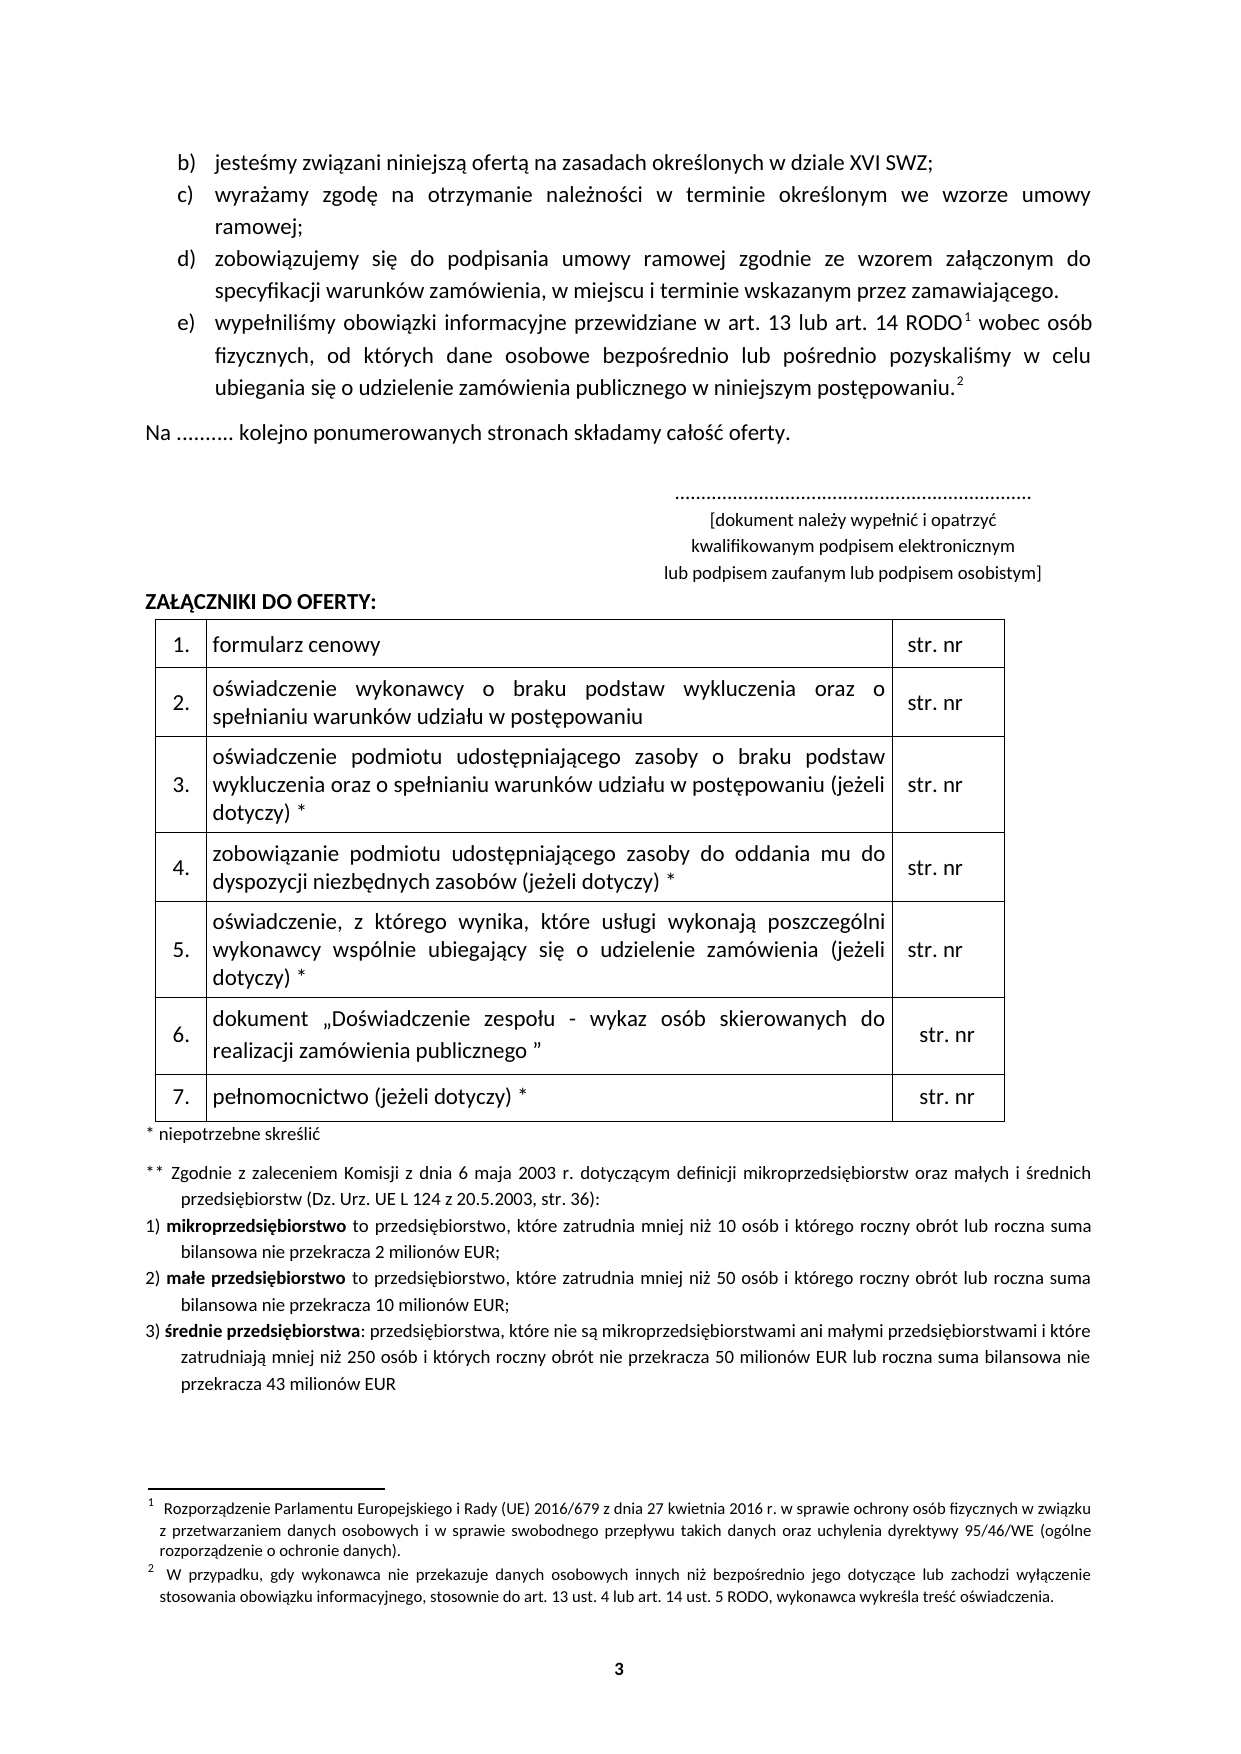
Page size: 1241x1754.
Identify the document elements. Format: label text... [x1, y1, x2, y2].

table_header [156, 620, 206, 667]
text 3) średnie przedsiębiorstwa: przedsiębiorstwa, które nie są mikroprzedsiębiorstwami ani małymi przedsiębiorstwami i które zatrudniają mniej niż 250 osób i których roczny obrót nie przekracza 50 milionów EUR lub roczna suma bilansowa nie przekracza 43 milionów EUR [145, 1319, 1093, 1395]
table_cell str. nr [893, 998, 1004, 1074]
text lub podpisem zaufanym lub podpisem osobistym] [613, 561, 1093, 584]
text 1) mikroprzedsiębiorstwo to przedsiębiorstwo, które zatrudnia mniej niż 10 osób i którego roczny obrót lub roczna suma bilansowa nie przekracza 2 milionów EUR; [145, 1214, 1093, 1263]
table_cell [156, 737, 206, 832]
text Na .......... kolejno ponumerowanych stronach składamy całość oferty. [145, 418, 1093, 446]
table_cell [156, 998, 206, 1074]
list wypełniliśmy obowiązki informacyjne przewidziane w art. 13 lub art. 14 RODO wobec osób fizycznych, od których dane osobowe bezpośrednio lub pośrednio pozyskaliśmy w celu ubiegania się o udzielenie zamówienia publicznego w niniejszym postępowaniu. [177, 308, 1093, 401]
table_cell str. nr [893, 737, 1004, 832]
table_cell dokument „Doświadczenie zespołu - wykaz osób skierowanych do realizacji zamówienia publicznego ” [207, 998, 892, 1074]
list zobowiązujemy się do podpisania umowy ramowej zgodnie ze wzorem załączonym do specyfikacji warunków zamówienia, w miejscu i terminie wskazanym przez zamawiającego. [177, 244, 1093, 304]
text ZAŁĄCZNIKI DO OFERTY: [145, 587, 1093, 615]
table_cell pełnomocnictwo (jeżeli dotyczy) * [207, 1075, 892, 1121]
text * niepotrzebne skreślić [145, 1122, 1093, 1145]
table_cell zobowiązanie podmiotu udostępniającego zasoby do oddania mu do dyspozycji niezbędnych zasobów (jeżeli dotyczy) * [207, 833, 892, 901]
table_cell str. nr [893, 1075, 1004, 1121]
table_cell oświadczenie, z którego wynika, które usługi wykonają poszczególni wykonawcy wspólnie ubiegający się o udzielenie zamówienia (jeżeli dotyczy) * [207, 902, 892, 997]
table_cell [156, 833, 206, 901]
text .................................................................... [613, 479, 1093, 504]
table_cell str. nr [893, 833, 1004, 901]
text [dokument należy wypełnić i opatrzyć [613, 508, 1093, 531]
text kwalifikowanym podpisem elektronicznym [613, 534, 1093, 557]
table_cell [156, 668, 206, 736]
list jesteśmy związani niniejszą ofertą na zasadach określonych w dziale XVI SWZ; [177, 148, 1093, 176]
text ** Zgodnie z zaleceniem Komisji z dnia 6 maja 2003 r. dotyczącym definicji mikroprzedsiębiorstw oraz małych i średnich przedsiębiorstw (Dz. Urz. UE L 124 z 20.5.2003, str. 36): [145, 1161, 1093, 1210]
table_cell [156, 1075, 206, 1121]
table_header formularz cenowy [207, 620, 892, 667]
table_cell [156, 902, 206, 997]
table_cell oświadczenie podmiotu udostępniającego zasoby o braku podstaw wykluczenia oraz o spełnianiu warunków udziału w postępowaniu (jeżeli dotyczy) * [207, 737, 892, 832]
table_cell str. nr [893, 668, 1004, 736]
table_cell oświadczenie wykonawcy o braku podstaw wykluczenia oraz o spełnianiu warunków udziału w postępowaniu [207, 668, 892, 736]
list wyrażamy zgodę na otrzymanie należności w terminie określonym we wzorze umowy ramowej; [177, 180, 1093, 240]
text 2) małe przedsiębiorstwo to przedsiębiorstwo, które zatrudnia mniej niż 50 osób i którego roczny obrót lub roczna suma bilansowa nie przekracza 10 milionów EUR; [145, 1266, 1093, 1316]
table_cell str. nr [893, 902, 1004, 997]
table_header str. nr [893, 620, 1004, 667]
